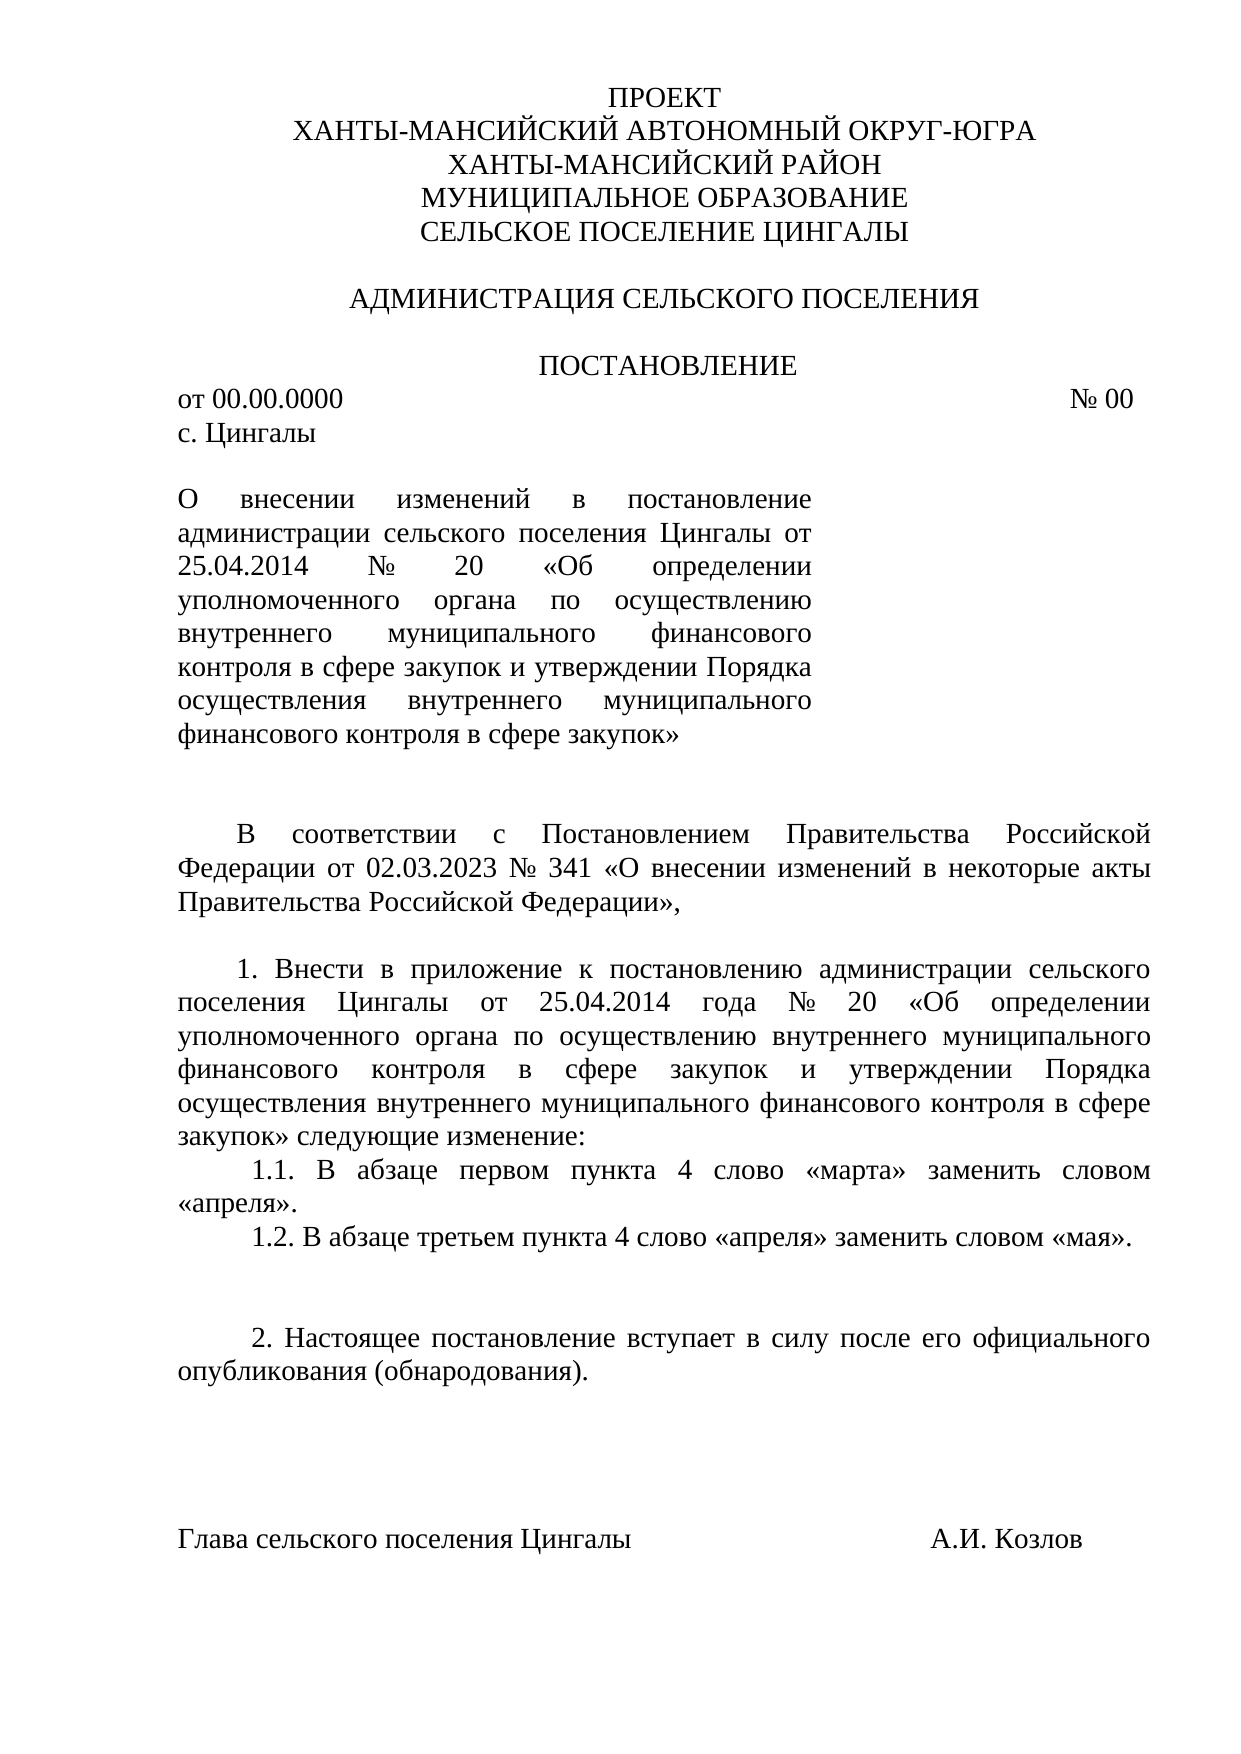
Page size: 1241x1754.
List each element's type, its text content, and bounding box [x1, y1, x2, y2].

text ХАНТЫ-МАНСИЙСКИЙ АВТОНОМНЫЙ ОКРУГ-ЮГРА [177, 113, 1152, 147]
text ХАНТЫ-МАНСИЙСКИЙ РАЙОН [177, 147, 1152, 180]
text АДМИНИСТРАЦИЯ СЕЛЬСКОГО ПОСЕЛЕНИЯ [177, 281, 1152, 314]
text О внесении изменений в постановление администрации сельского поселения Цингалы от 25.04.2014 № 20 «Об определении уполномоченного органа по осуществлению внутреннего муниципального финансового контроля в сфере закупок и утверждении Порядка осуществления внутреннего муниципального финансового контроля в сфере закупок» [177, 481, 812, 749]
text 1.2. В абзаце третьем пункта 4 слово «апреля» заменить словом «мая». [177, 1219, 1152, 1253]
text ПОСТАНОВЛЕНИЕ [177, 348, 1152, 382]
text В соответствии с Постановлением Правительства Российской Федерации от 02.03.2023 № 341 «О внесении изменений в некоторые акты Правительства Российской Федерации», [177, 817, 1152, 917]
text СЕЛЬСКОЕ ПОСЕЛЕНИЕ ЦИНГАЛЫ [177, 214, 1152, 247]
text с. Цингалы [177, 415, 1152, 449]
text ПРОЕКТ [177, 80, 1152, 113]
text Глава сельского поселения Цингалы А.И. Козлов [177, 1521, 1152, 1554]
text от 00.00.0000 № 00 [177, 382, 1152, 415]
text МУНИЦИПАЛЬНОЕ ОБРАЗОВАНИЕ [177, 180, 1152, 214]
text 1.1. В абзаце первом пункта 4 слово «марта» заменить словом «апреля». [177, 1152, 1152, 1219]
text 2. Настоящее постановление вступает в силу после его официального опубликования (обнародования). [177, 1320, 1152, 1387]
text 1. Внести в приложение к постановлению администрации сельского поселения Цингалы от 25.04.2014 года № 20 «Об определении уполномоченного органа по осуществлению внутреннего муниципального финансового контроля в сфере закупок и утверждении Порядка осуществления внутреннего муниципального финансового контроля в сфере закупок» следующие изменение: [177, 951, 1152, 1152]
